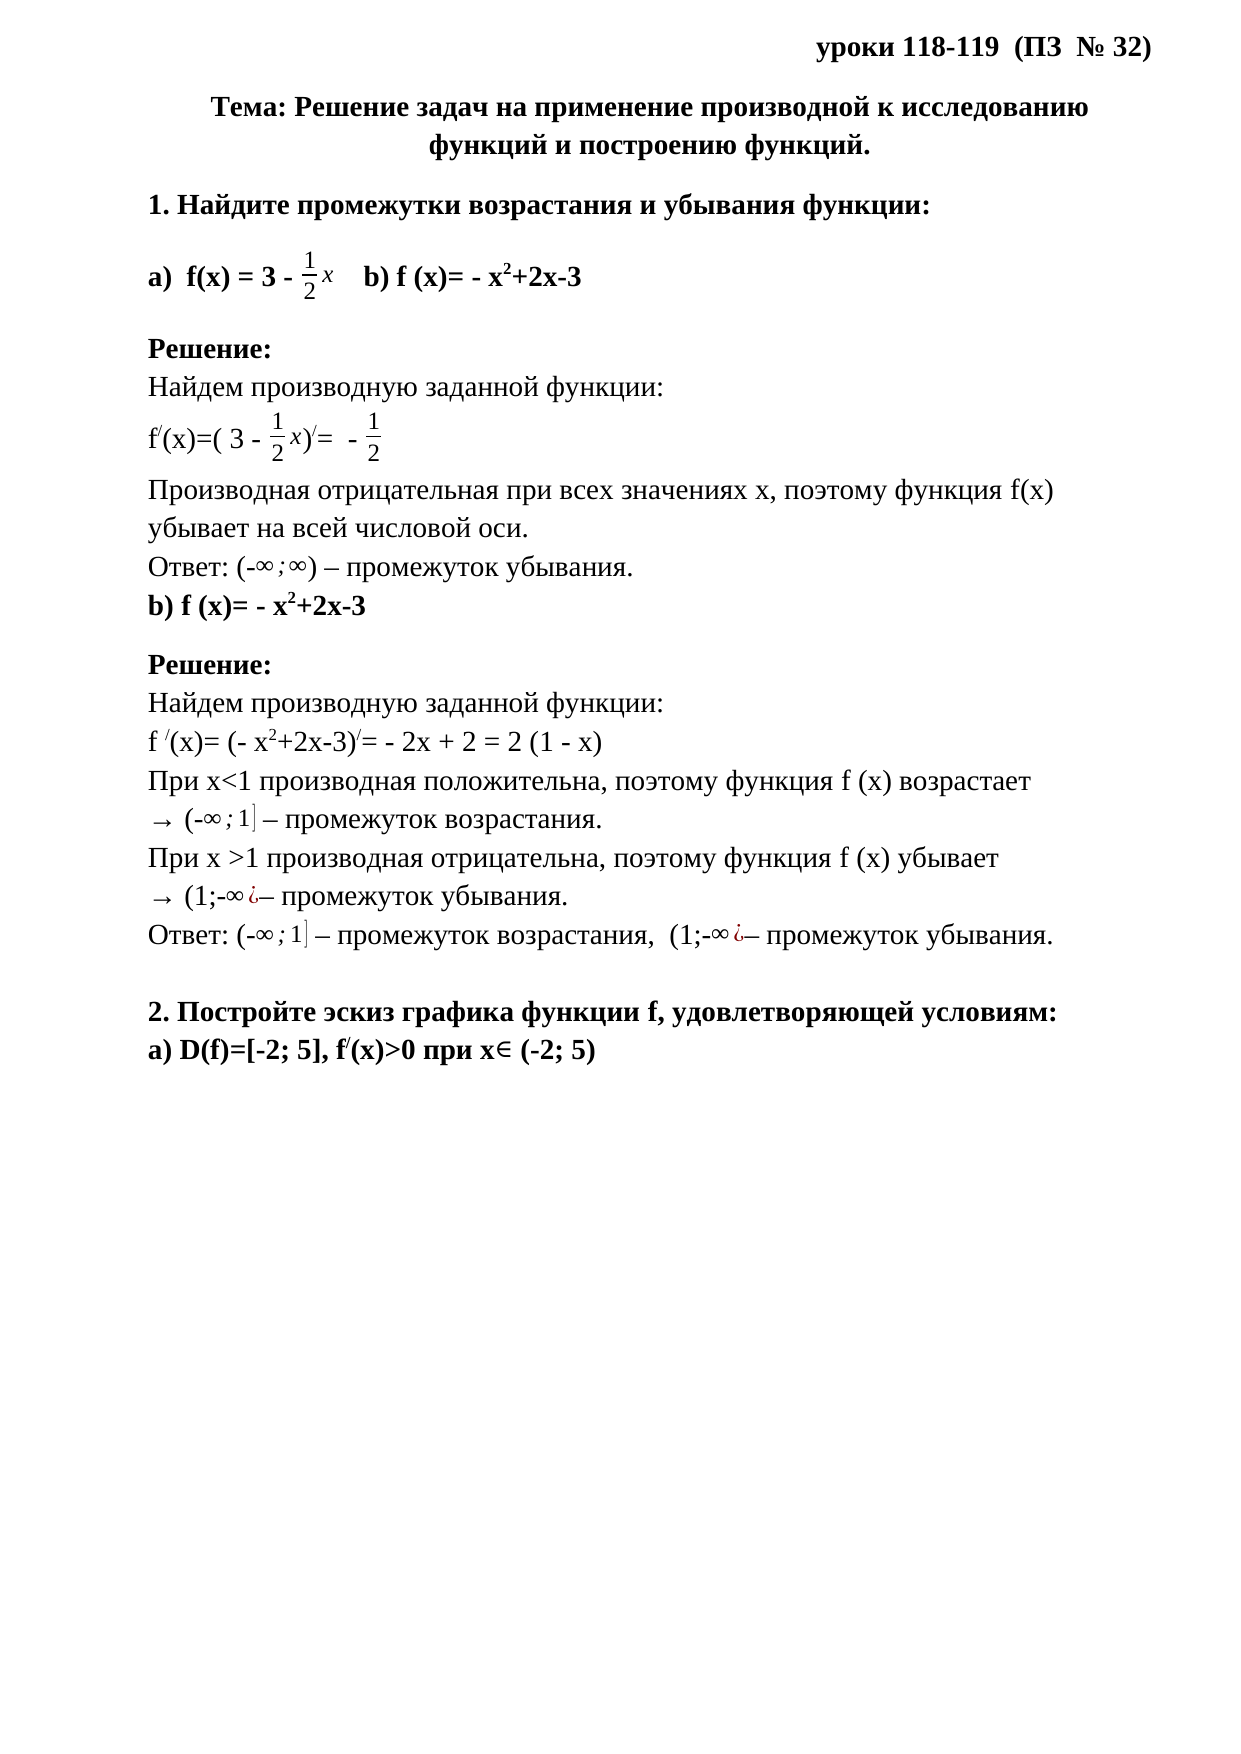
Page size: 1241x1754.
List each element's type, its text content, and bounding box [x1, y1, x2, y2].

text Ответ: (- – промежуток возрастания, (1;-– промежуток убывания. [148, 917, 1152, 950]
text При x >1 производная отрицательна, поэтому функция f (x) убывает [148, 840, 1152, 873]
text Найдем производную заданной функции: [148, 686, 1152, 719]
text уроки 118-119 (ПЗ № 32) [148, 29, 1152, 63]
text Производная отрицательная при всех значениях х, поэтому функция f(x) убывает на всей числовой оси. [148, 472, 1152, 544]
text При x<1 производная положительна, поэтому функция f (x) возрастает [148, 763, 1152, 796]
text a) f(x) = 3 - b) f (x)= - x2+2x-3 [148, 246, 1152, 305]
text Решение: [148, 331, 1152, 364]
text b) f (x)= - x2+2x-3 [148, 588, 1152, 621]
text Ответ: (-) – промежуток убывания. [148, 549, 1152, 583]
text Найдем производную заданной функции: [148, 369, 1152, 403]
text f/(x)=( 3 - )/= - [148, 408, 1152, 467]
text f /(x)= (- x2+2x-3)/= - 2x + 2 = 2 (1 - x) [148, 724, 1152, 758]
text Тема: Решение задач на применение производной к исследованию функций и построению функций. [148, 89, 1152, 161]
text а) D(f)=[-2; 5], f/(x)>0 при x (-2; 5) [148, 1032, 1152, 1066]
text Решение: [148, 647, 1152, 681]
text → (- – промежуток возрастания. [148, 801, 1152, 835]
text → (1;-– промежуток убывания. [148, 878, 1152, 912]
text 1. Найдите промежутки возрастания и убывания функции: [148, 187, 1152, 220]
text 2. Постройте эскиз графика функции f, удовлетворяющей условиям: [148, 994, 1152, 1027]
